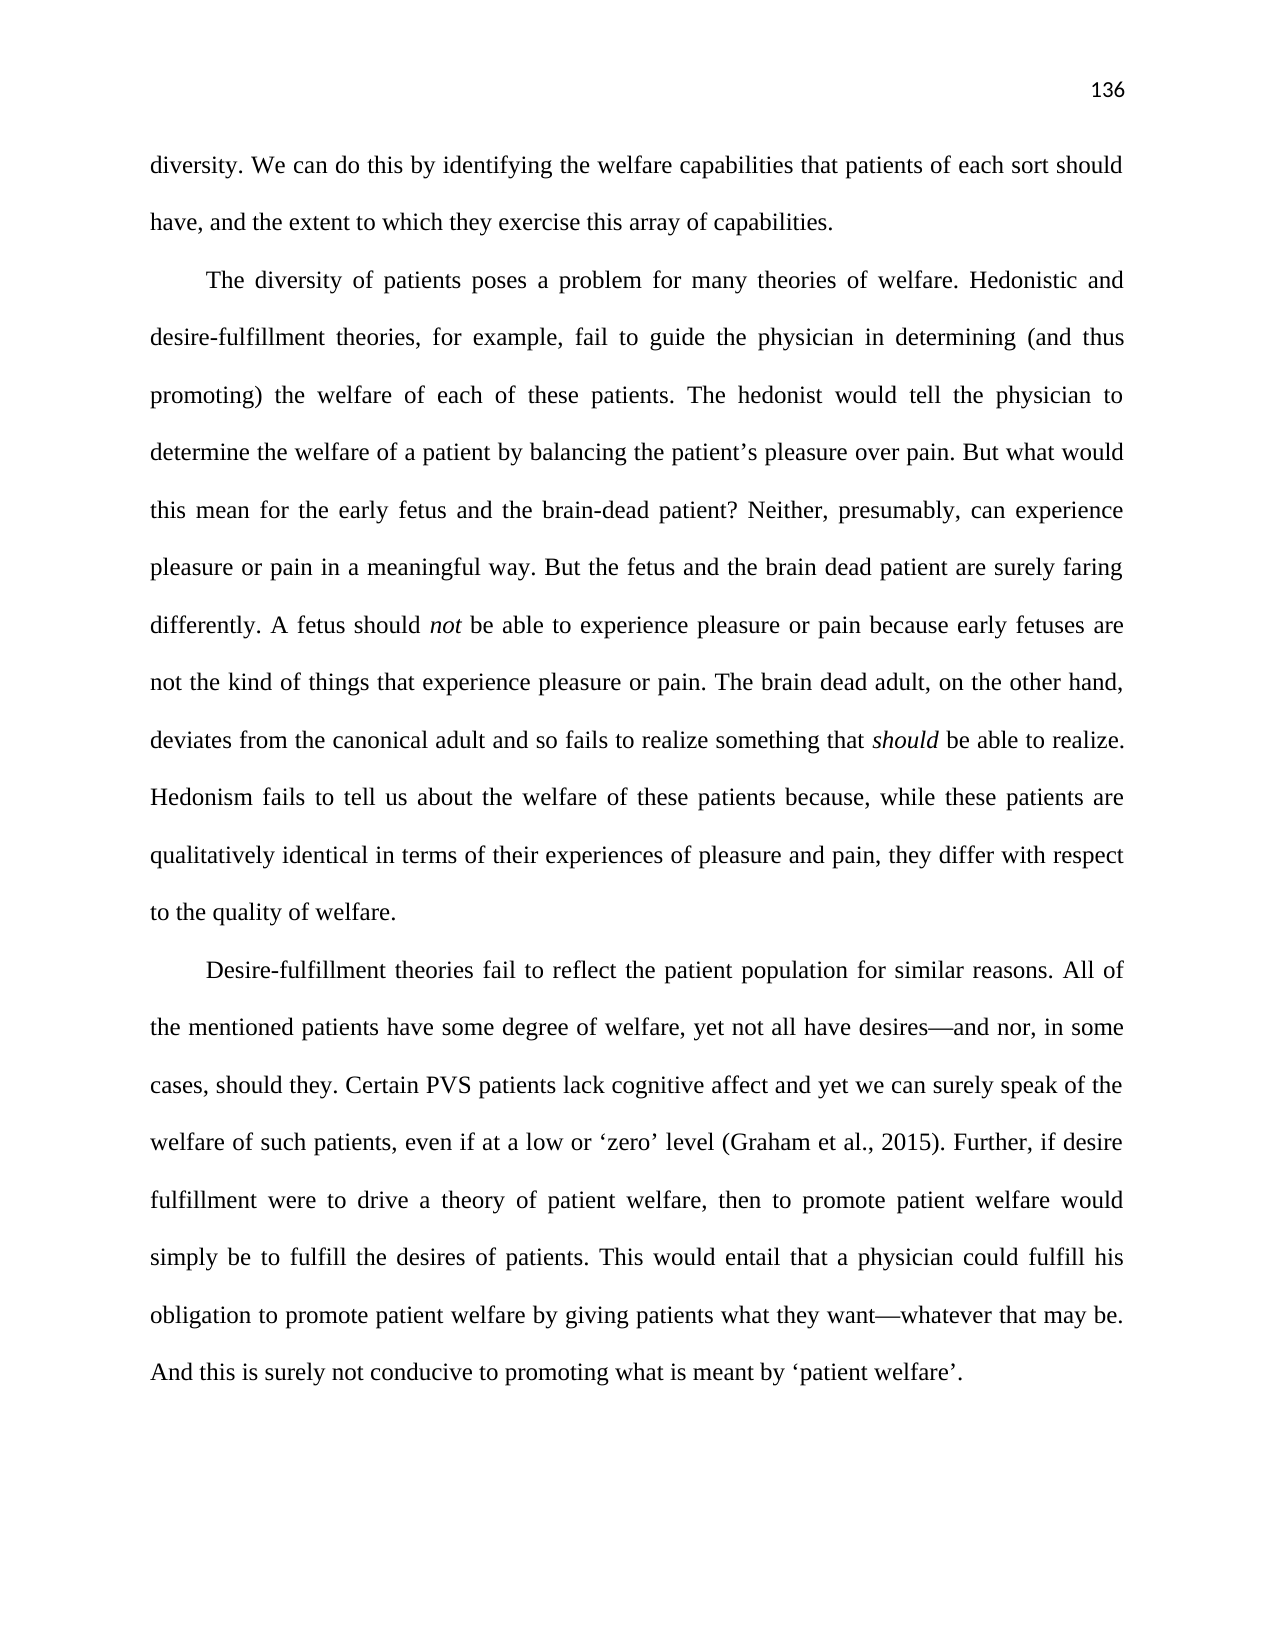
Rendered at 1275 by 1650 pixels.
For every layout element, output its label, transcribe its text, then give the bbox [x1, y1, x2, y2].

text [150, 150, 1125, 236]
text The diversity of patients poses a problem for many theories of welfare. Hedonistic and desire-fulfillment theories, for example, fail to guide the physician in determining (and thus promoting) the welfare of each of these patients. The hedonist would tell the physician to determine the welfare of a patient by balancing the patient’s pleasure over pain. But what would this mean for the early fetus and the brain-dead patient? Neither, presumably, can experience pleasure or pain in a meaningful way. But the fetus and the brain dead patient are surely faring differently. A fetus should not be able to experience pleasure or pain because early fetuses are not the kind of things that experience pleasure or pain. The brain dead adult, on the other hand, deviates from the canonical adult and so fails to realize something that should be able to realize. Hedonism fails to tell us about the welfare of these patients because, while these patients are qualitatively identical in terms of their experiences of pleasure and pain, they differ with respect to the quality of welfare. [150, 265, 1125, 926]
text Desire-fulfillment theories fail to reflect the patient population for similar reasons. All of the mentioned patients have some degree of welfare, yet not all have desires—and nor, in some cases, should they. Certain PVS patients lack cognitive affect and yet we can surely speak of the welfare of such patients, even if at a low or ‘zero’ level (Graham et al., 2015). Further, if desire fulfillment were to drive a theory of patient welfare, then to promote patient welfare would simply be to fulfill the desires of patients. This would entail that a physician could fulfill his obligation to promote patient welfare by giving patients what they want—whatever that may be. And this is surely not conducive to promoting what is meant by ‘patient welfare’. [150, 955, 1125, 1386]
